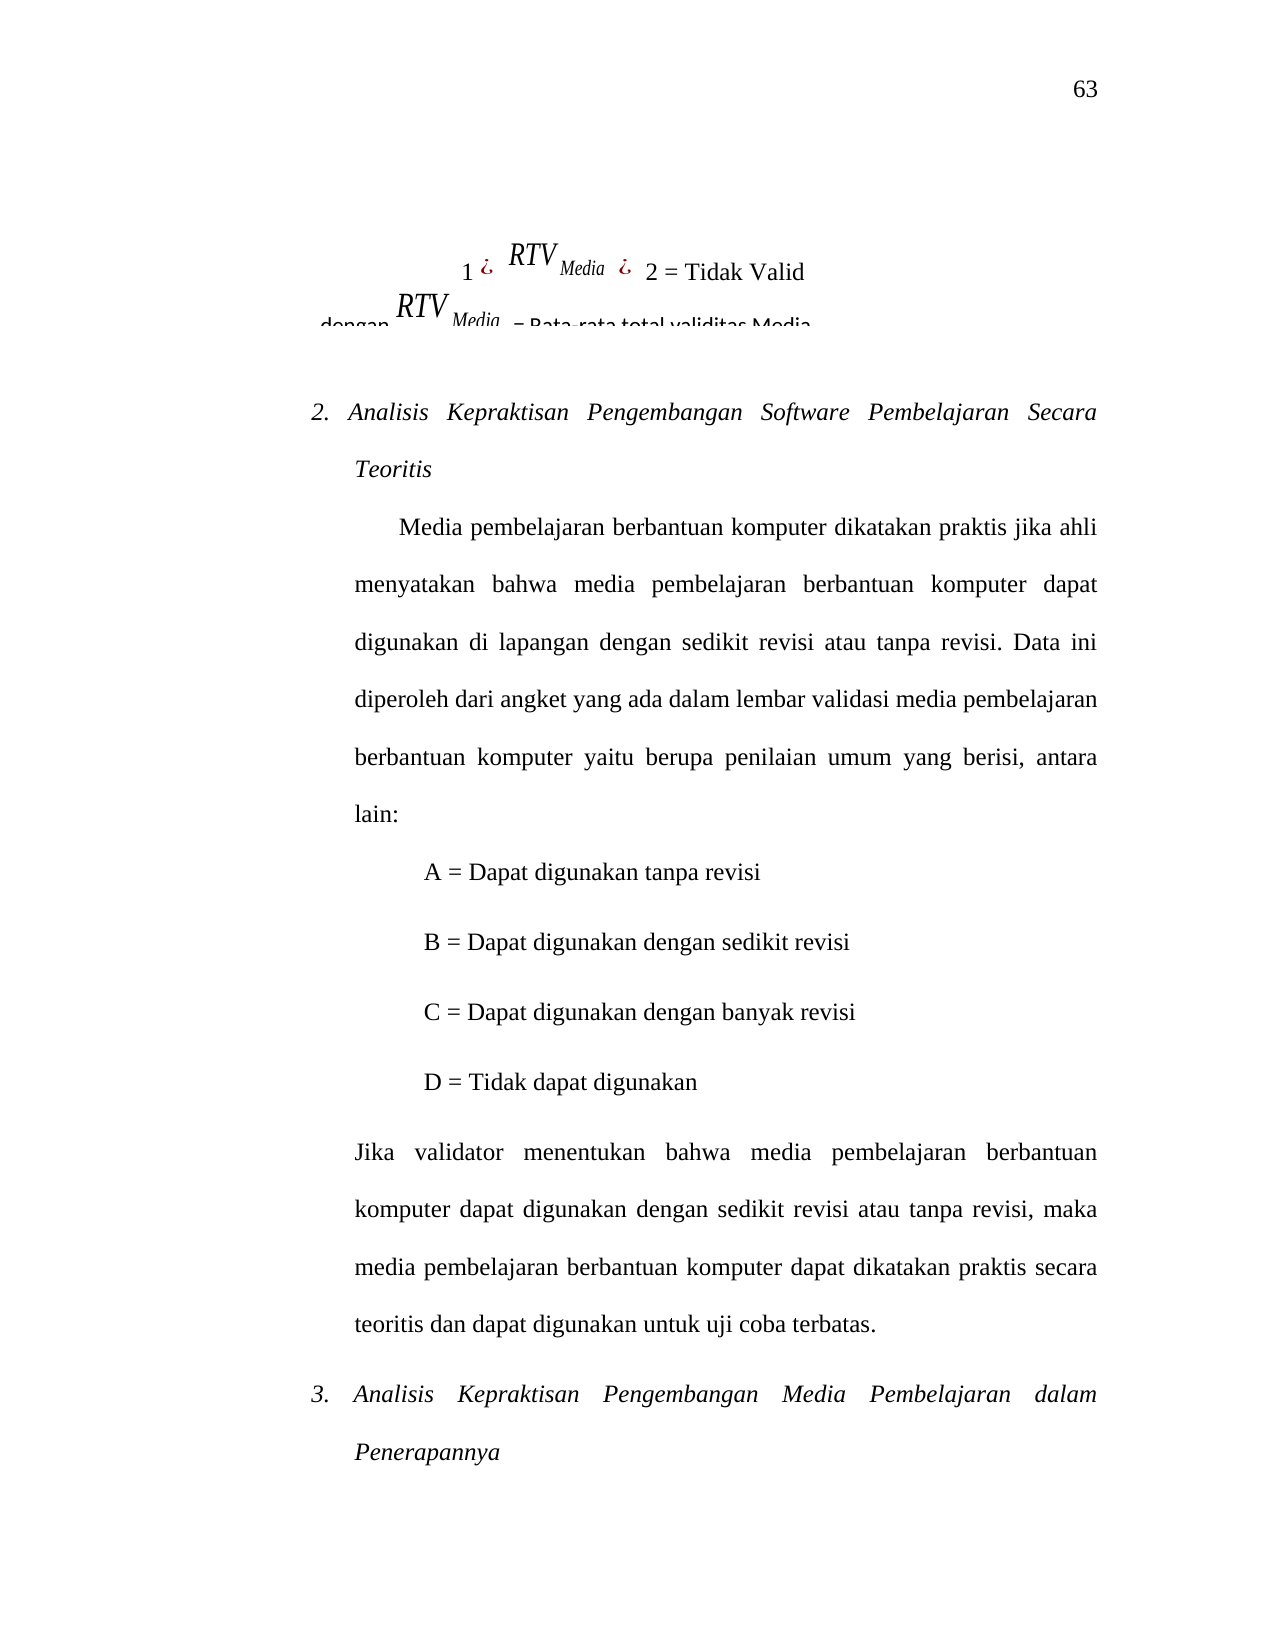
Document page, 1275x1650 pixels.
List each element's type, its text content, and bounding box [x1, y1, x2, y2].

text 3. Analisis Kepraktisan Pengembangan Media Pembelajaran dalam Penerapannya [311, 1379, 1098, 1465]
text Jika validator menentukan bahwa media pembelajaran berbantuan komputer dapat digunakan dengan sedikit revisi atau tanpa revisi, maka media pembelajaran berbantuan komputer dapat dikatakan praktis secara teoritis dan dapat digunakan untuk uji coba terbatas. [354, 1137, 1098, 1338]
text C = Dapat digunakan dengan banyak revisi [424, 997, 1098, 1025]
text Media pembelajaran berbantuan komputer dikatakan praktis jika ahli menyatakan bahwa media pembelajaran berbantuan komputer dapat digunakan di lapangan dengan sedikit revisi atau tanpa revisi. Data ini diperoleh dari angket yang ada dalam lembar validasi media pembelajaran berbantuan komputer yaitu berupa penilaian umum yang berisi, antara lain: [354, 512, 1098, 828]
text B = Dapat digunakan dengan sedikit revisi [424, 927, 1098, 955]
text A = Dapat digunakan tanpa revisi [424, 857, 1098, 885]
text 2. Analisis Kepraktisan Pengembangan Software Pembelajaran Secara Teoritis [311, 397, 1098, 483]
text 1 2 = Tidak Valid [461, 236, 1098, 285]
text D = Tidak dapat digunakan [424, 1067, 1098, 1095]
